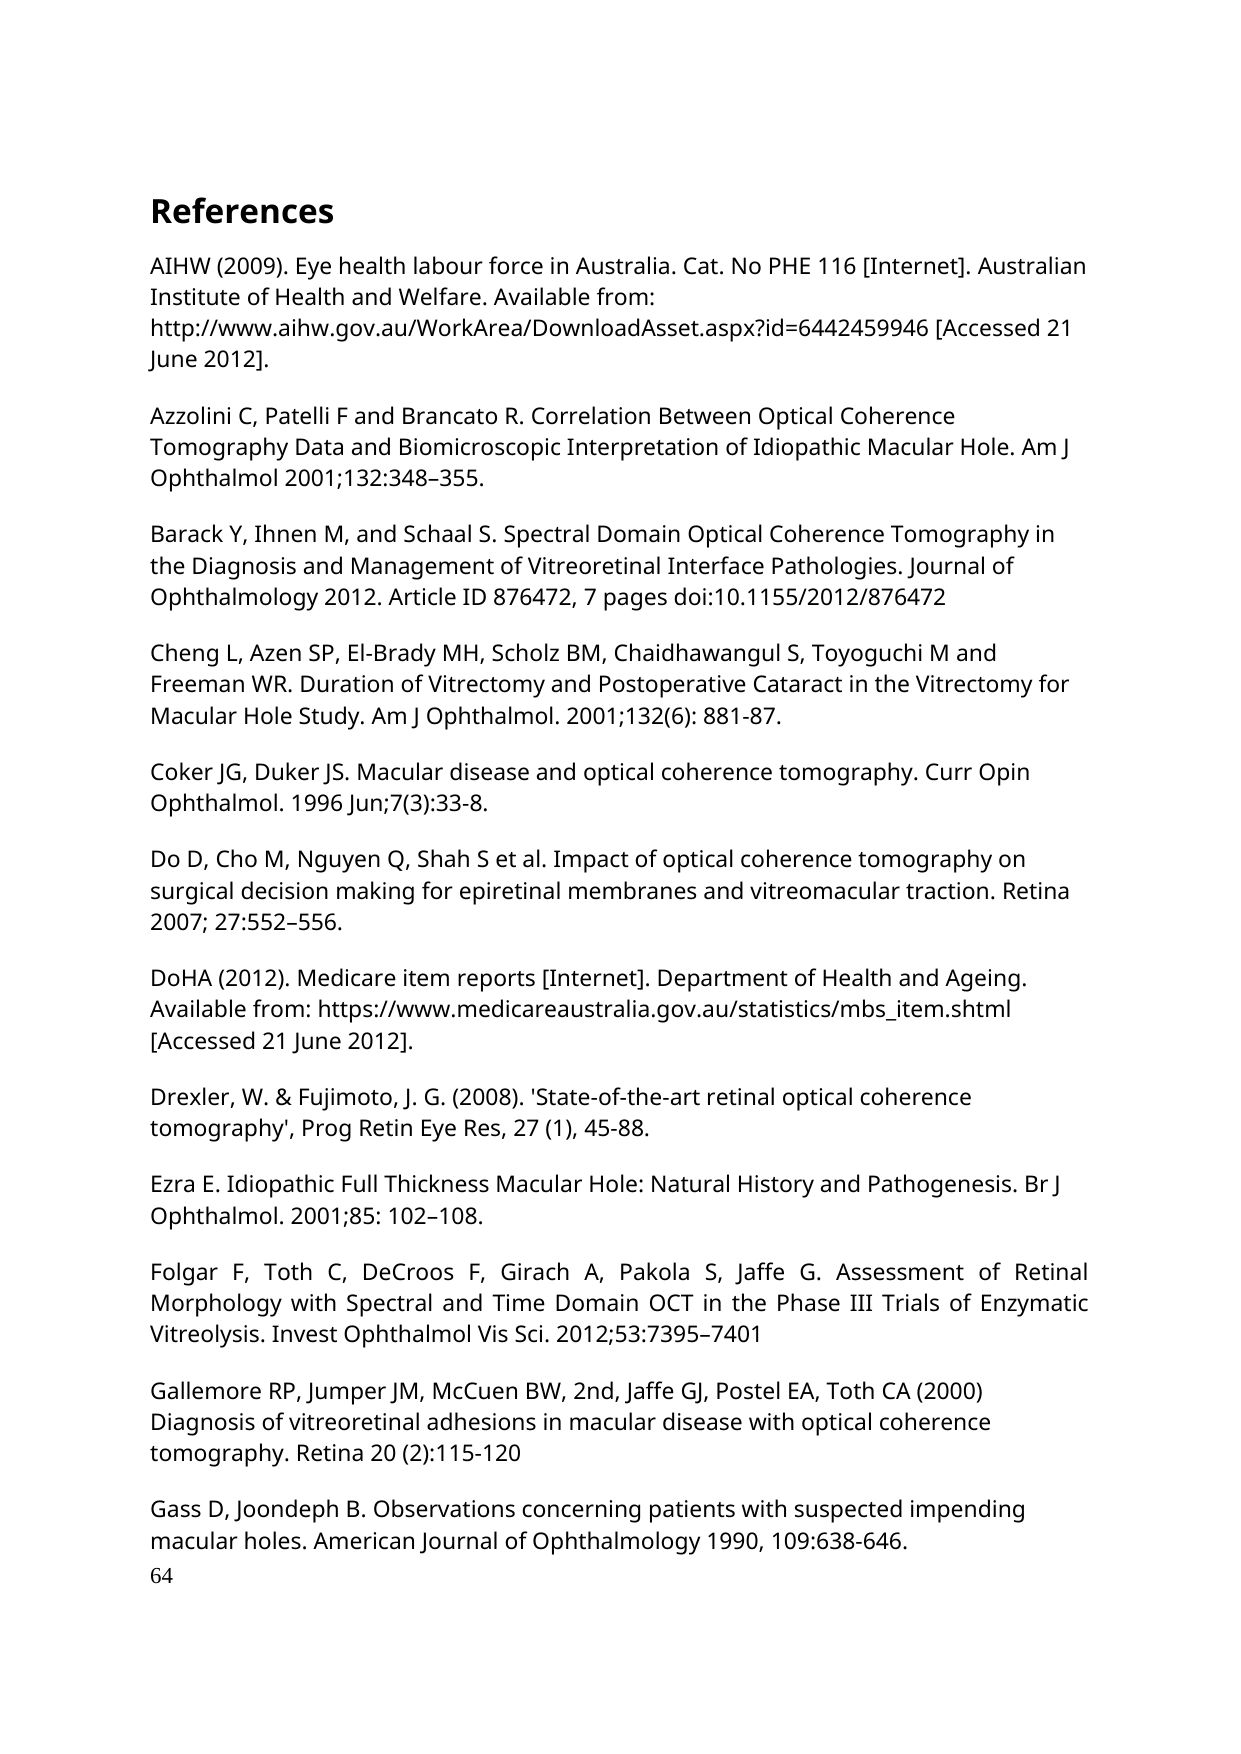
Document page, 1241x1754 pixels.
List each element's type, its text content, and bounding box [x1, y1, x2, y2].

text Folgar F, Toth C, DeCroos F, Girach A, Pakola S, Jaffe G. Assessment of Retinal Morphology with Spectral and Time Domain OCT in the Phase III Trials of Enzymatic Vitreolysis. Invest Ophthalmol Vis Sci. 2012;53:7395–7401 [150, 1256, 1090, 1349]
subtitle References [150, 187, 1090, 233]
text Gallemore RP, Jumper JM, McCuen BW, 2nd, Jaffe GJ, Postel EA, Toth CA (2000) Diagnosis of vitreoretinal adhesions in macular disease with optical coherence tomography. Retina 20 (2):115-120 [150, 1374, 1090, 1468]
text Coker JG, Duker JS. Macular disease and optical coherence tomography. Curr Opin Ophthalmol. 1996 Jun;7(3):33-8. [150, 756, 1090, 818]
text Gass D, Joondeph B. Observations concerning patients with suspected impending macular holes. American Journal of Ophthalmology 1990, 109:638-646. [150, 1493, 1090, 1556]
text Do D, Cho M, Nguyen Q, Shah S et al. Impact of optical coherence tomography on surgical decision making for epiretinal membranes and vitreomacular traction. Retina 2007; 27:552–556. [150, 843, 1090, 937]
text Drexler, W. & Fujimoto, J. G. (2008). 'State-of-the-art retinal optical coherence tomography', Prog Retin Eye Res, 27 (1), 45-88. [150, 1081, 1090, 1143]
text Azzolini C, Patelli F and Brancato R. Correlation Between Optical Coherence Tomography Data and Biomicroscopic Interpretation of Idiopathic Macular Hole. Am J Ophthalmol 2001;132:348–355. [150, 399, 1090, 493]
text Ezra E. Idiopathic Full Thickness Macular Hole: Natural History and Pathogenesis. Br J Ophthalmol. 2001;85: 102–108. [150, 1168, 1090, 1231]
text AIHW (2009). Eye health labour force in Australia. Cat. No PHE 116 [Internet]. Australian Institute of Health and Welfare. Available from: http://www.aihw.gov.au/WorkArea/DownloadAsset.aspx?id=6442459946 [Accessed 21 June 2012]. [150, 249, 1090, 374]
text Barack Y, Ihnen M, and Schaal S. Spectral Domain Optical Coherence Tomography in the Diagnosis and Management of Vitreoretinal Interface Pathologies. Journal of Ophthalmology 2012. Article ID 876472, 7 pages doi:10.1155/2012/876472 [150, 518, 1090, 612]
text Cheng L, Azen SP, El-Brady MH, Scholz BM, Chaidhawangul S, Toyoguchi M and Freeman WR. Duration of Vitrectomy and Postoperative Cataract in the Vitrectomy for Macular Hole Study. Am J Ophthalmol. 2001;132(6): 881-87. [150, 637, 1090, 731]
text DoHA (2012). Medicare item reports [Internet]. Department of Health and Ageing. Available from: https://www.medicareaustralia.gov.au/statistics/mbs_item.shtml [Accessed 21 June 2012]. [150, 962, 1090, 1056]
